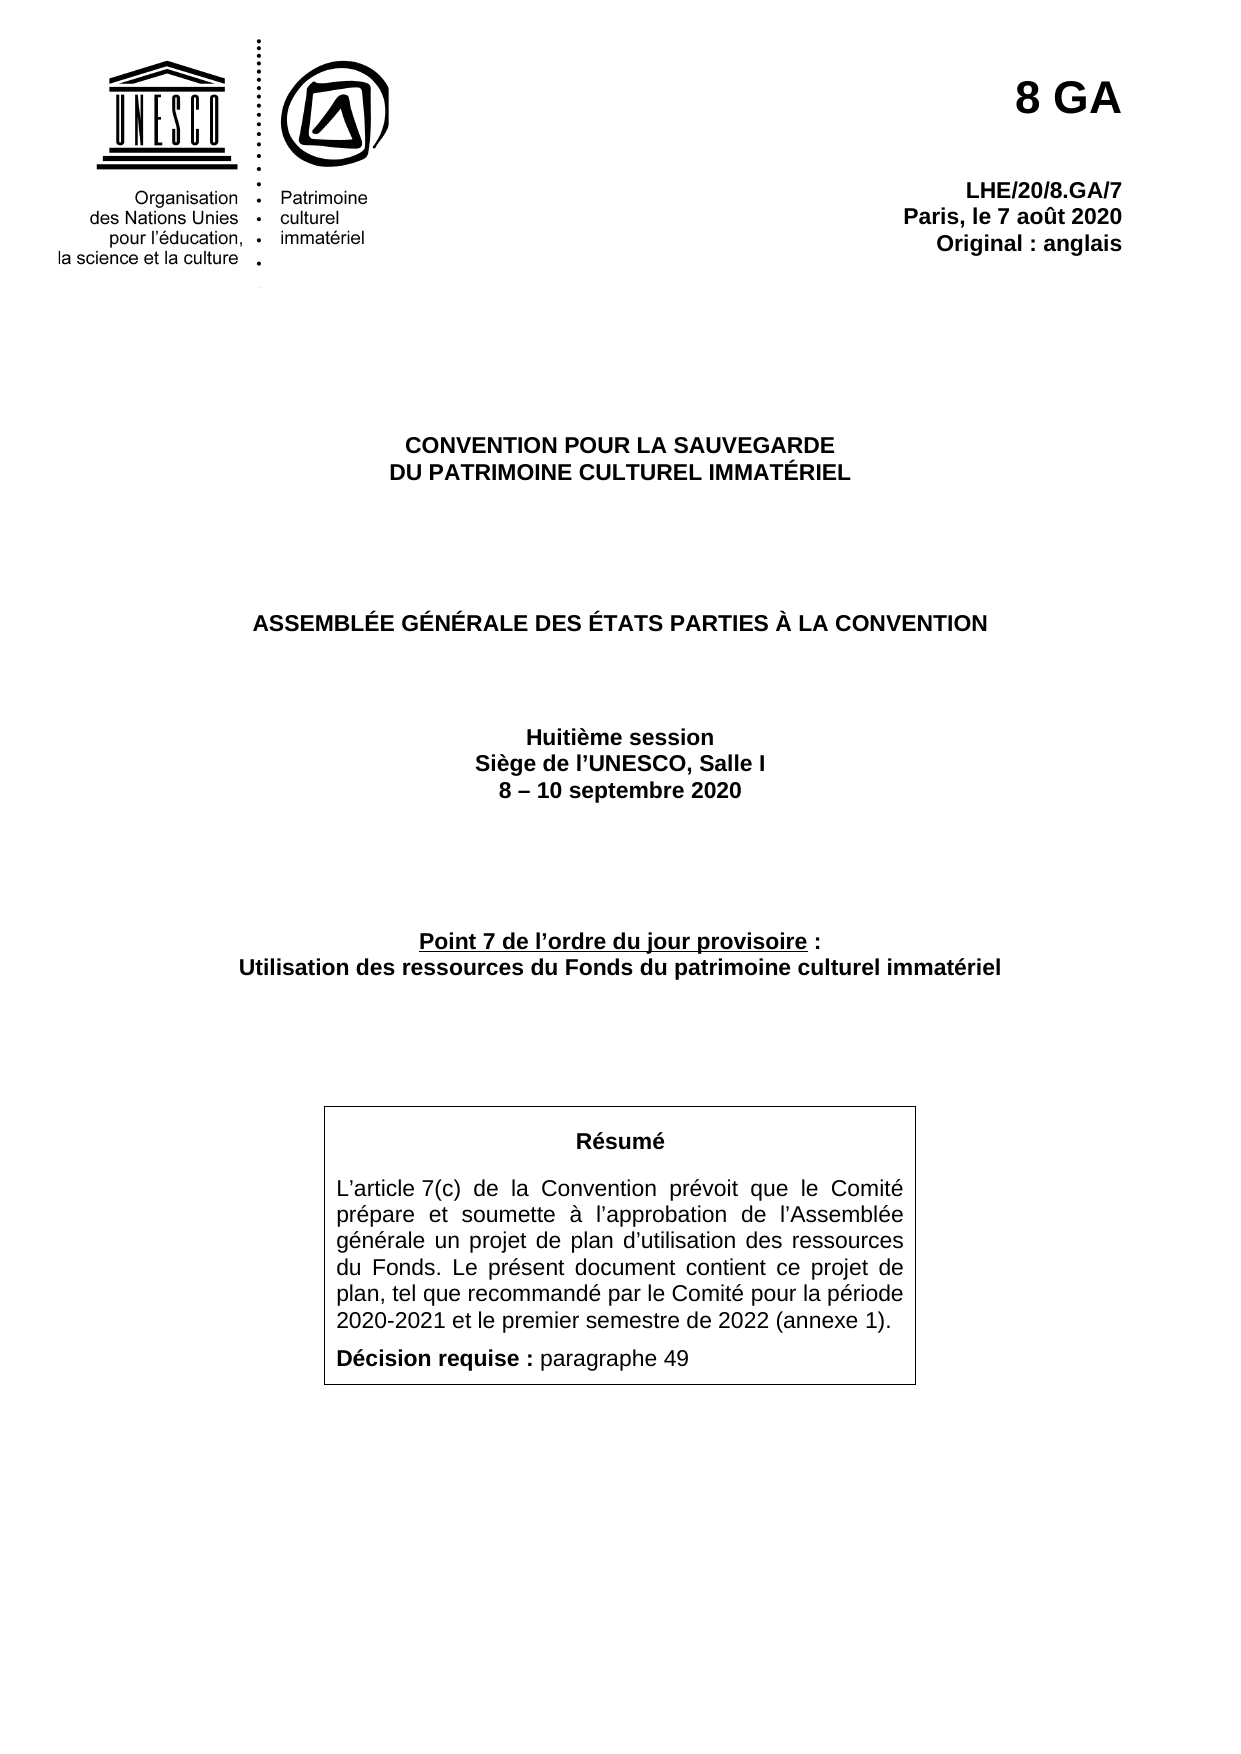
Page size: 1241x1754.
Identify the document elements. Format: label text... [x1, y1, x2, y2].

text 8 – 10 septembre 2020 [118, 777, 1122, 803]
picture [57, 39, 389, 286]
table_header Résumé L’article 7(c) de la Convention prévoit que le Comité prépare et soumette à l’approbation de l’Assemblée générale un projet de plan d’utilisation des ressources du Fonds. Le présent document contient ce projet de plan, tel que recommandé par le Comité pour la période 2020-2021 et le premier semestre de 2022 (annexe 1). Décision requise : paragraphe 49 [325, 1107, 915, 1384]
text CONVENTION POUR LA SAUVEGARDE DU PATRIMOINE CULTUREL IMMATÉRIEL [118, 432, 1122, 485]
text ASSEMBLÉE GÉNÉRALE DES ÉTATS PARTIES À LA CONVENTION [118, 610, 1122, 636]
text Point 7 de l’ordre du jour provisoire : [118, 928, 1122, 954]
text Siège de l’UNESCO, Salle I [118, 750, 1122, 777]
text Huitième session [118, 724, 1122, 750]
text Utilisation des ressources du Fonds du patrimoine culturel immatériel [118, 954, 1122, 981]
